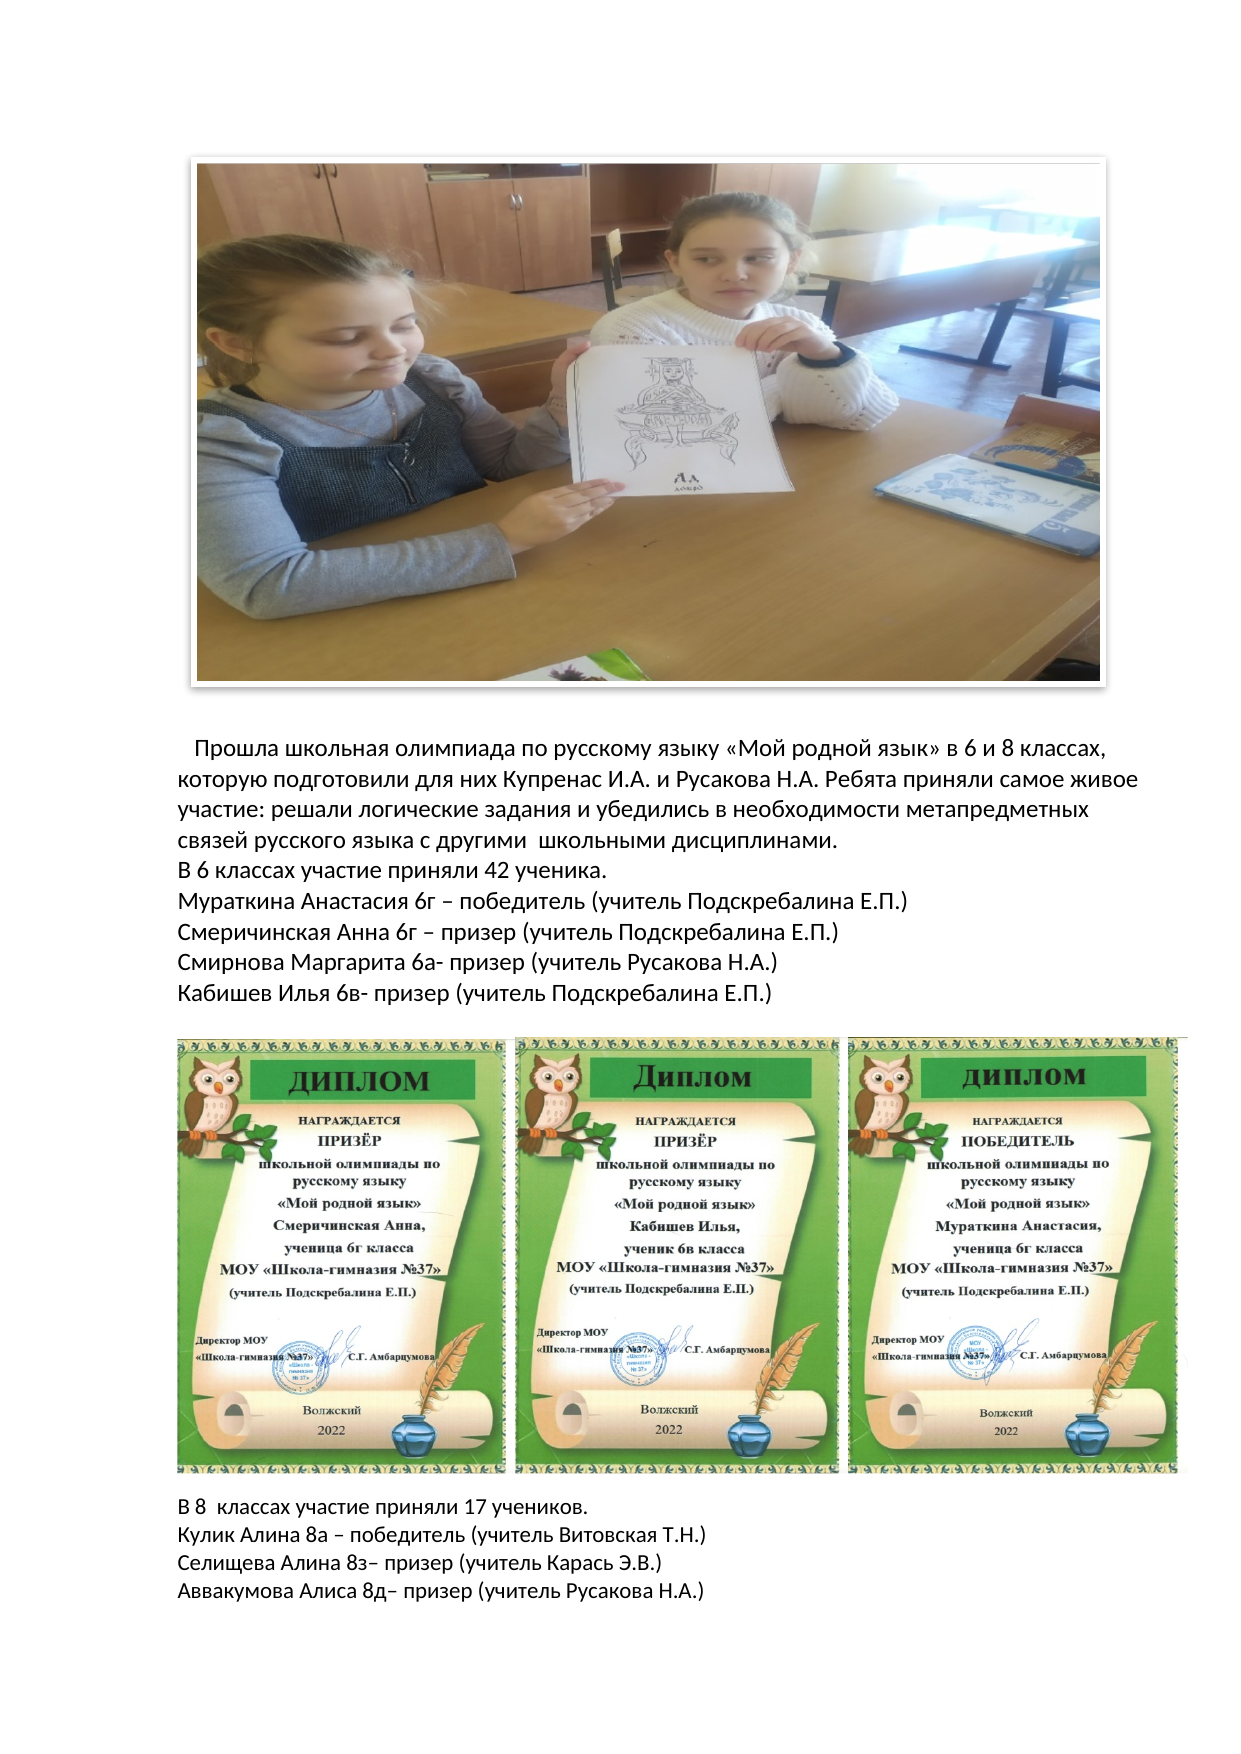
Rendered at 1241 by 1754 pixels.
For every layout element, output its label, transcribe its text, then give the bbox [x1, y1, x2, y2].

text В 8 классах участие приняли 17 учеников. [177, 1492, 1152, 1520]
text Кабишев Илья 6в- призер (учитель Подскребалина Е.П.) [177, 977, 1152, 1007]
text В 6 классах участие приняли 42 ученика. [177, 854, 1152, 885]
text Смирнова Маргарита 6а- призер (учитель Русакова Н.А.) [177, 946, 1152, 977]
picture [198, 164, 1100, 681]
text Мураткина Анастасия 6г – победитель (учитель Подскребалина Е.П.) [177, 885, 1152, 916]
text Селищева Алина 8з– призер (учитель Карась Э.В.) [177, 1548, 1152, 1576]
picture [177, 1037, 1188, 1474]
text Аввакумова Алиса 8д– призер (учитель Русакова Н.А.) [177, 1576, 1152, 1604]
text Смеричинская Анна 6г – призер (учитель Подскребалина Е.П.) [177, 916, 1152, 946]
text Прошла школьная олимпиада по русскому языку «Мой родной язык» в 6 и 8 классах, которую подготовили для них Купренас И.А. и Русакова Н.А. Ребята приняли самое живое участие: решали логические задания и убедились в необходимости метапредметных связей русского языка с другими школьными дисциплинами. [177, 732, 1152, 854]
text Кулик Алина 8а – победитель (учитель Витовская Т.Н.) [177, 1520, 1152, 1548]
